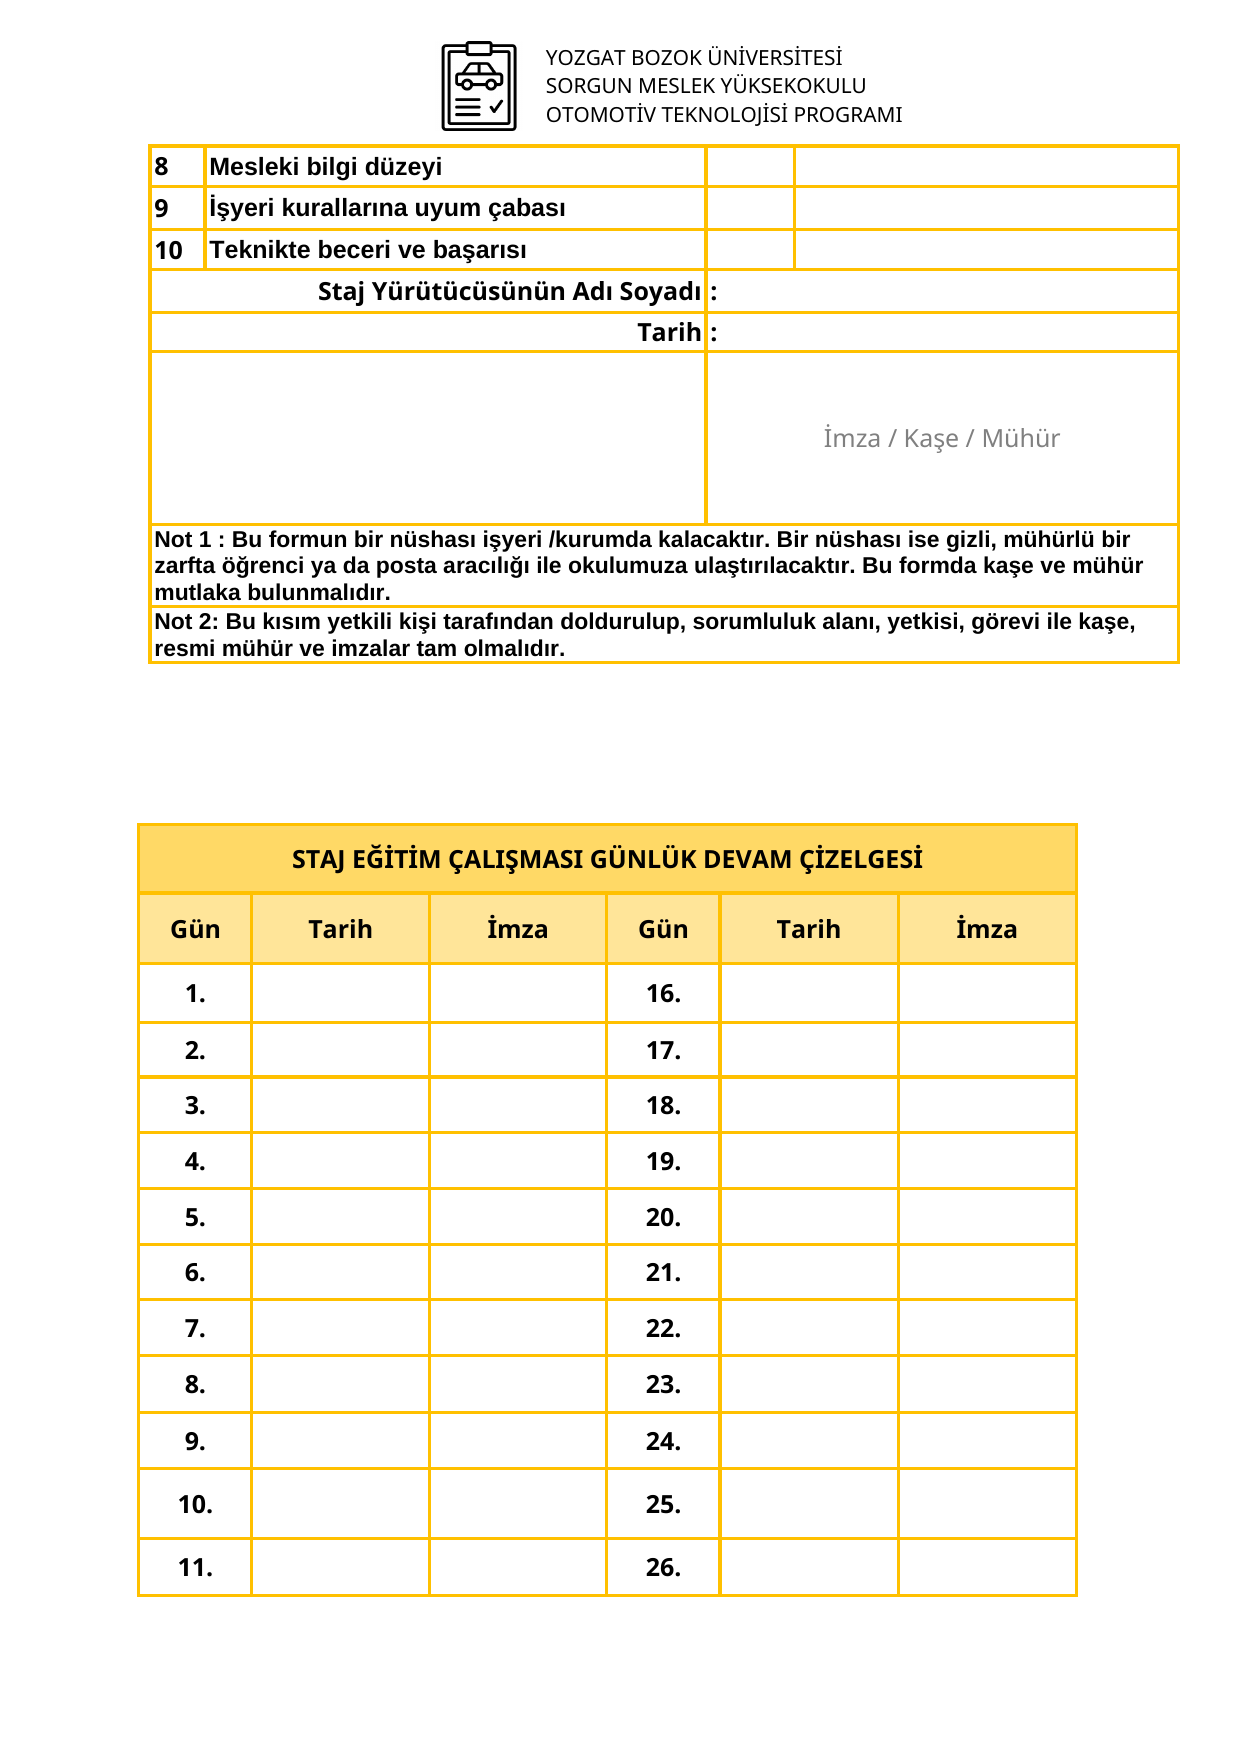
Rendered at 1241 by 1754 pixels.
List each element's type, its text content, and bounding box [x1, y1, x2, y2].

table_cell [253, 965, 428, 1021]
table_cell [722, 1134, 897, 1187]
table_cell [431, 1190, 605, 1243]
table_cell 25. [608, 1470, 718, 1537]
table_cell 19. [608, 1134, 718, 1187]
table_cell [900, 1246, 1075, 1298]
table_cell 2. [140, 1024, 250, 1075]
table_cell 26. [608, 1540, 718, 1594]
table_cell [722, 1357, 897, 1411]
picture [434, 41, 524, 131]
table_cell 24. [608, 1414, 718, 1467]
table_cell [722, 1470, 897, 1537]
table_cell İmza [431, 895, 605, 962]
table_cell 5. [140, 1190, 250, 1243]
table_cell Gün [140, 895, 250, 962]
table_cell [708, 231, 793, 268]
table_cell [431, 1414, 605, 1467]
table_cell [722, 1024, 897, 1075]
table_cell [722, 1190, 897, 1243]
table_cell [253, 1246, 428, 1298]
table_cell Gün [608, 895, 718, 962]
table_cell [722, 1414, 897, 1467]
table_cell [253, 1024, 428, 1075]
table_cell Teknikte beceri ve başarısı [207, 231, 704, 268]
table_cell [431, 1079, 605, 1131]
table_cell [708, 188, 793, 228]
table_cell Tarih [722, 895, 897, 962]
table_cell [796, 188, 1177, 228]
table_cell [431, 1470, 605, 1537]
table_cell Staj Yürütücüsünün Adı Soyadı [152, 271, 704, 311]
table_cell İşyeri kurallarına uyum çabası [207, 188, 704, 228]
table_cell [253, 1134, 428, 1187]
table_cell 16. [608, 965, 718, 1021]
table_cell Not 2: Bu kısım yetkili kişi tarafından doldurulup, sorumluluk alanı, yetkisi, görevi ile kaşe, resmi mühür ve imzalar tam olmalıdır. [152, 608, 1177, 661]
table_cell [431, 965, 605, 1021]
table_cell Tarih [152, 314, 704, 350]
table_cell [900, 1540, 1075, 1594]
table_cell 8 [152, 148, 203, 184]
table_cell [722, 965, 897, 1021]
table_cell [253, 1357, 428, 1411]
table_cell 7. [140, 1301, 250, 1354]
table_cell 3. [140, 1079, 250, 1131]
table_cell 10. [140, 1470, 250, 1537]
table_cell 1. [140, 965, 250, 1021]
table_cell [431, 1540, 605, 1594]
table_cell [900, 1414, 1075, 1467]
table_cell [722, 1301, 897, 1354]
table_cell İmza / Kaşe / Mühür [708, 353, 1177, 523]
table_cell Not 1 : Bu formun bir nüshası işyeri /kurumda kalacaktır. Bir nüshası ise gizli, mühürlü bir zarfta öğrenci ya da posta aracılığı ile okulumuza ulaştırılacaktır. Bu formda kaşe ve mühür mutlaka bulunmalıdır. [152, 526, 1177, 605]
table_cell 9 [152, 188, 203, 228]
table_cell 10 [152, 231, 203, 268]
table_cell [431, 1024, 605, 1075]
table_cell [431, 1357, 605, 1411]
table_cell [253, 1540, 428, 1594]
table_cell [722, 1079, 897, 1131]
table_header STAJ EĞİTİM ÇALIŞMASI GÜNLÜK DEVAM ÇİZELGESİ [140, 826, 1075, 891]
table_cell [253, 1301, 428, 1354]
table_cell 11. [140, 1540, 250, 1594]
table_cell 9. [140, 1414, 250, 1467]
table_cell 8. [140, 1357, 250, 1411]
table_cell 23. [608, 1357, 718, 1411]
table_cell [708, 148, 793, 184]
table_cell [253, 1190, 428, 1243]
table_cell [900, 1301, 1075, 1354]
table_cell 21. [608, 1246, 718, 1298]
table_cell 18. [608, 1079, 718, 1131]
table_cell [796, 231, 1177, 268]
table_cell [431, 1134, 605, 1187]
table_cell : [708, 314, 1177, 350]
table_cell [253, 1414, 428, 1467]
table_cell [722, 1246, 897, 1298]
table_cell [900, 1079, 1075, 1131]
table_cell [722, 1540, 897, 1594]
table_cell [900, 1134, 1075, 1187]
table_cell [900, 965, 1075, 1021]
table_cell : [708, 271, 1177, 311]
table_cell İmza [900, 895, 1075, 962]
table_cell [900, 1024, 1075, 1075]
table_cell [900, 1470, 1075, 1537]
table_cell 4. [140, 1134, 250, 1187]
table_cell [253, 1079, 428, 1131]
table_cell [253, 1470, 428, 1537]
table_cell [796, 148, 1177, 184]
table_cell [900, 1190, 1075, 1243]
table_cell [431, 1301, 605, 1354]
table_cell 6. [140, 1246, 250, 1298]
table_cell 20. [608, 1190, 718, 1243]
table_cell 22. [608, 1301, 718, 1354]
table_cell [152, 353, 704, 523]
table_cell [431, 1246, 605, 1298]
table_cell [900, 1357, 1075, 1411]
table_cell Mesleki bilgi düzeyi [207, 148, 704, 184]
table_cell 17. [608, 1024, 718, 1075]
table_cell Tarih [253, 895, 428, 962]
